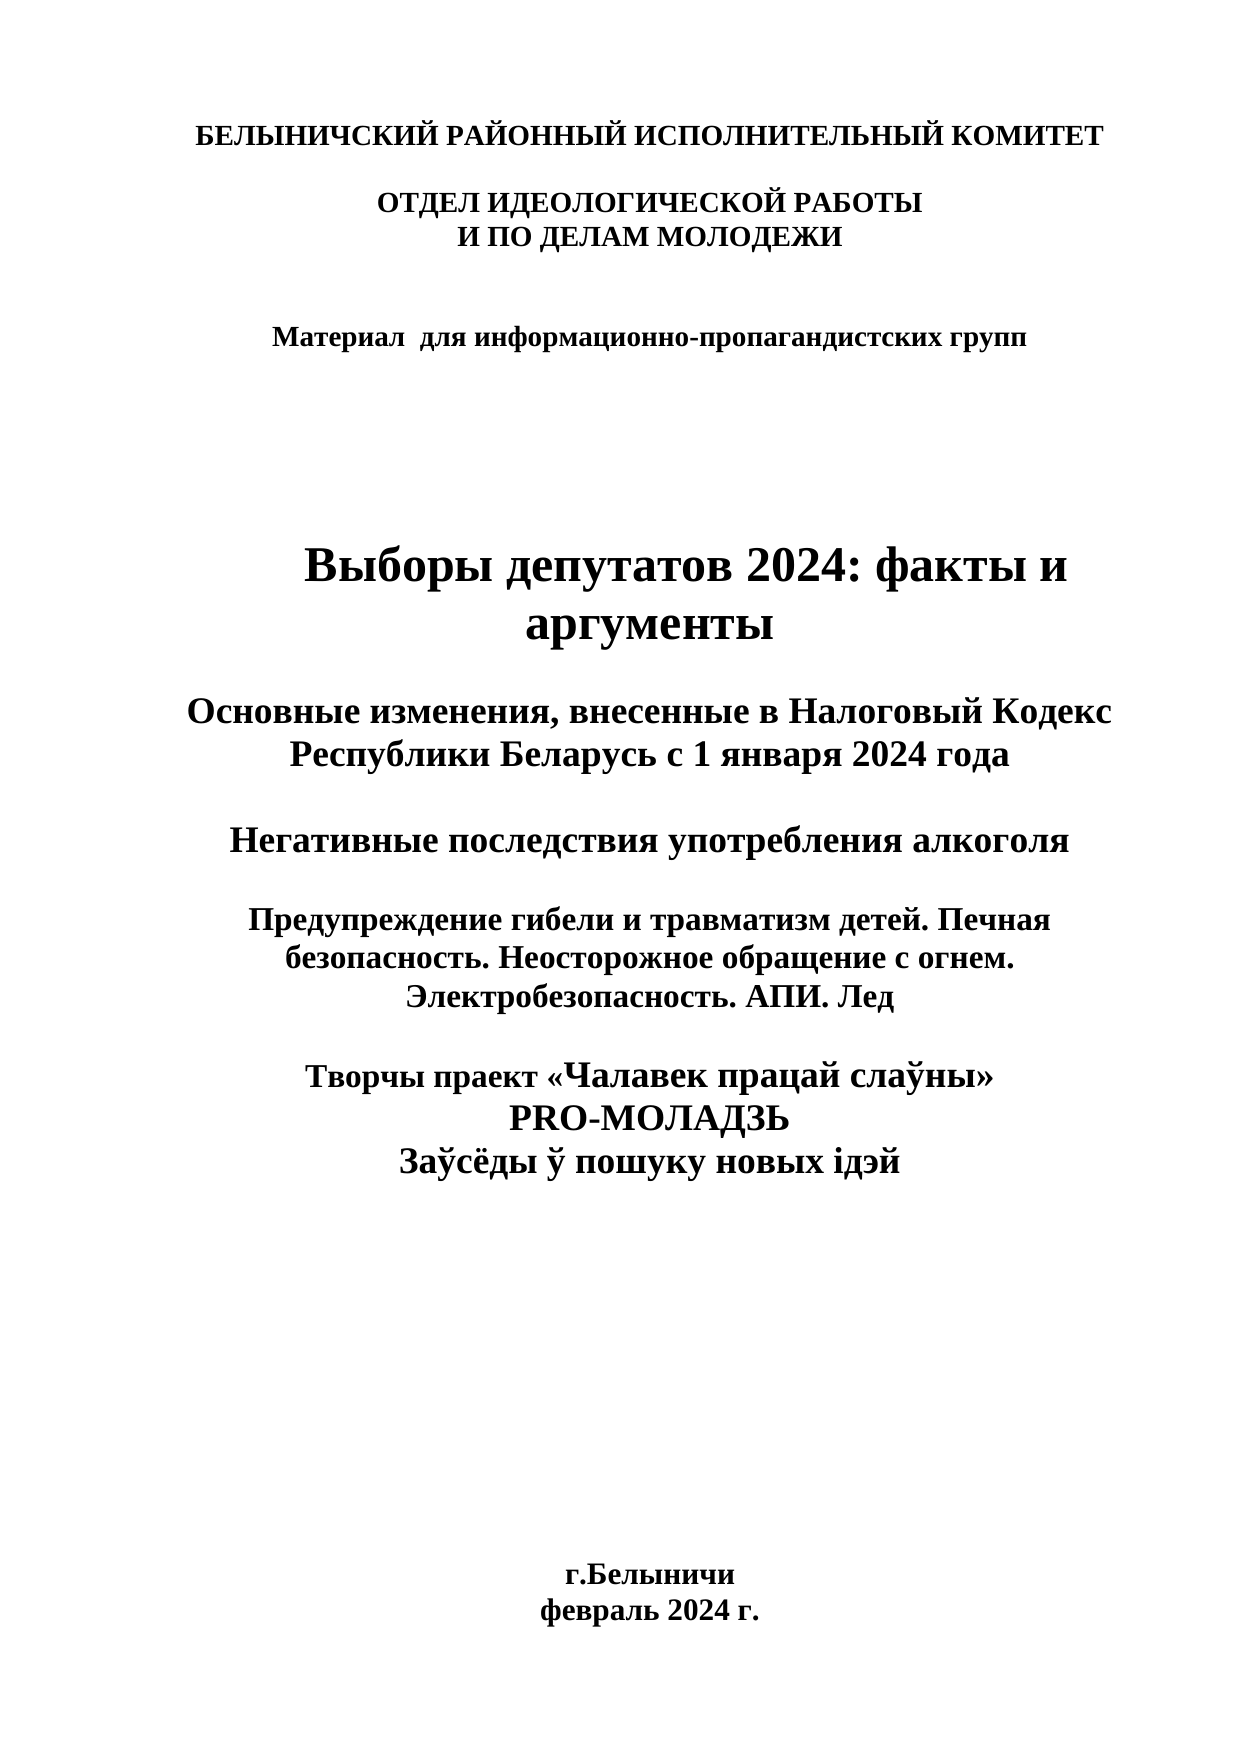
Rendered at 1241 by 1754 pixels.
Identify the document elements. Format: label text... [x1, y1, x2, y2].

text Основные изменения, внесенные в Налоговый Кодекс Республики Беларусь с 1 января 2024 года [148, 688, 1152, 774]
text Выборы депутатов 2024: факты и аргументы [148, 535, 1152, 650]
text февраль 2024 г. [148, 1592, 1152, 1627]
text Негативные последствия употребления алкоголя [148, 818, 1152, 861]
text PRO-МОЛАДЗЬ [148, 1096, 1152, 1139]
text БЕЛЫНИЧСКИЙ РАЙОННЫЙ ИСПОЛНИТЕЛЬНЫЙ КОМИТЕТ [148, 118, 1152, 152]
text И ПО ДЕЛАМ МОЛОДЕЖИ [148, 219, 1152, 252]
text г.Белыничи [148, 1556, 1152, 1592]
text Материал для информационно-пропагандистских групп [148, 319, 1152, 353]
text Творчы праект «Чалавек працай слаўны» [148, 1052, 1152, 1096]
text Заўсёды ў пошуку новых ідэй [148, 1139, 1152, 1182]
text ОТДЕЛ ИДЕОЛОГИЧЕСКОЙ РАБОТЫ [148, 185, 1152, 219]
text Предупреждение гибели и травматизм детей. Печная безопасность. Неосторожное обращение с огнем. Электробезопасность. АПИ. Лед [148, 899, 1152, 1014]
